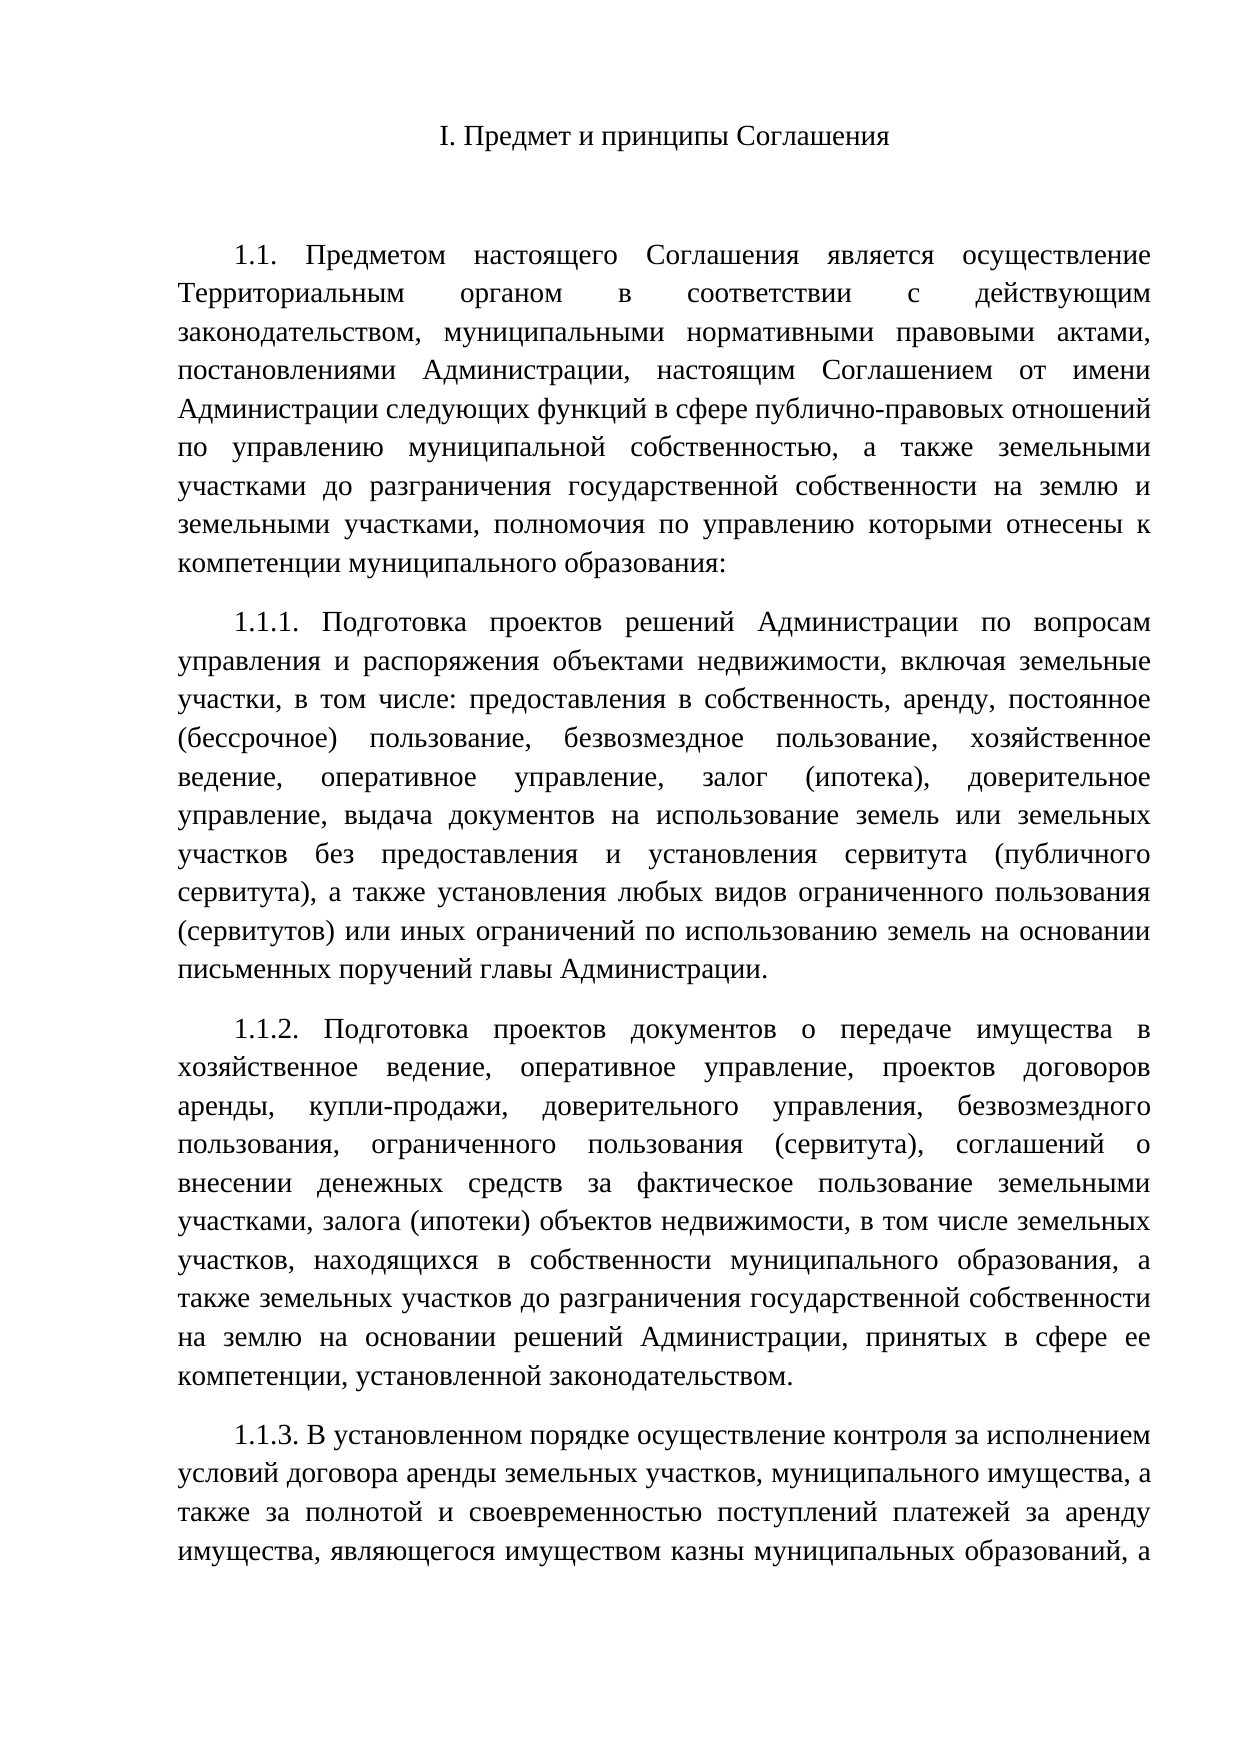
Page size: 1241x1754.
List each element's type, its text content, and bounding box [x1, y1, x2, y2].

text 1.1.2. Подготовка проектов документов о передаче имущества в хозяйственное ведение, оперативное управление, проектов договоров аренды, купли-продажи, доверительного управления, безвозмездного пользования, ограниченного пользования (сервитута), соглашений о внесении денежных средств за фактическое пользование земельными участками, залога (ипотеки) объектов недвижимости, в том числе земельных участков, находящихся в собственности муниципального образования, а также земельных участков до разграничения государственной собственности на землю на основании решений Администрации, принятых в сфере ее компетенции, установленной законодательством. [177, 1011, 1152, 1391]
text 1.1. Предметом настоящего Соглашения является осуществление Территориальным органом в соответствии с действующим законодательством, муниципальными нормативными правовыми актами, постановлениями Администрации, настоящим Соглашением от имени Администрации следующих функций в сфере публично-правовых отношений по управлению муниципальной собственностью, а также земельными участками до разграничения государственной собственности на землю и земельными участками, полномочия по управлению которыми отнесены к компетенции муниципального образования: [177, 237, 1152, 579]
text 1.1.1. Подготовка проектов решений Администрации по вопросам управления и распоряжения объектами недвижимости, включая земельные участки, в том числе: предоставления в собственность, аренду, постоянное (бессрочное) пользование, безвозмездное пользование, хозяйственное ведение, оперативное управление, залог (ипотека), доверительное управление, выдача документов на использование земель или земельных участков без предоставления и установления сервитута (публичного сервитута), а также установления любых видов ограниченного пользования (сервитутов) или иных ограничений по использованию земель на основании письменных поручений главы Администрации. [177, 604, 1152, 985]
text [177, 1417, 1152, 1566]
text I. Предмет и принципы Соглашения [177, 118, 1152, 152]
